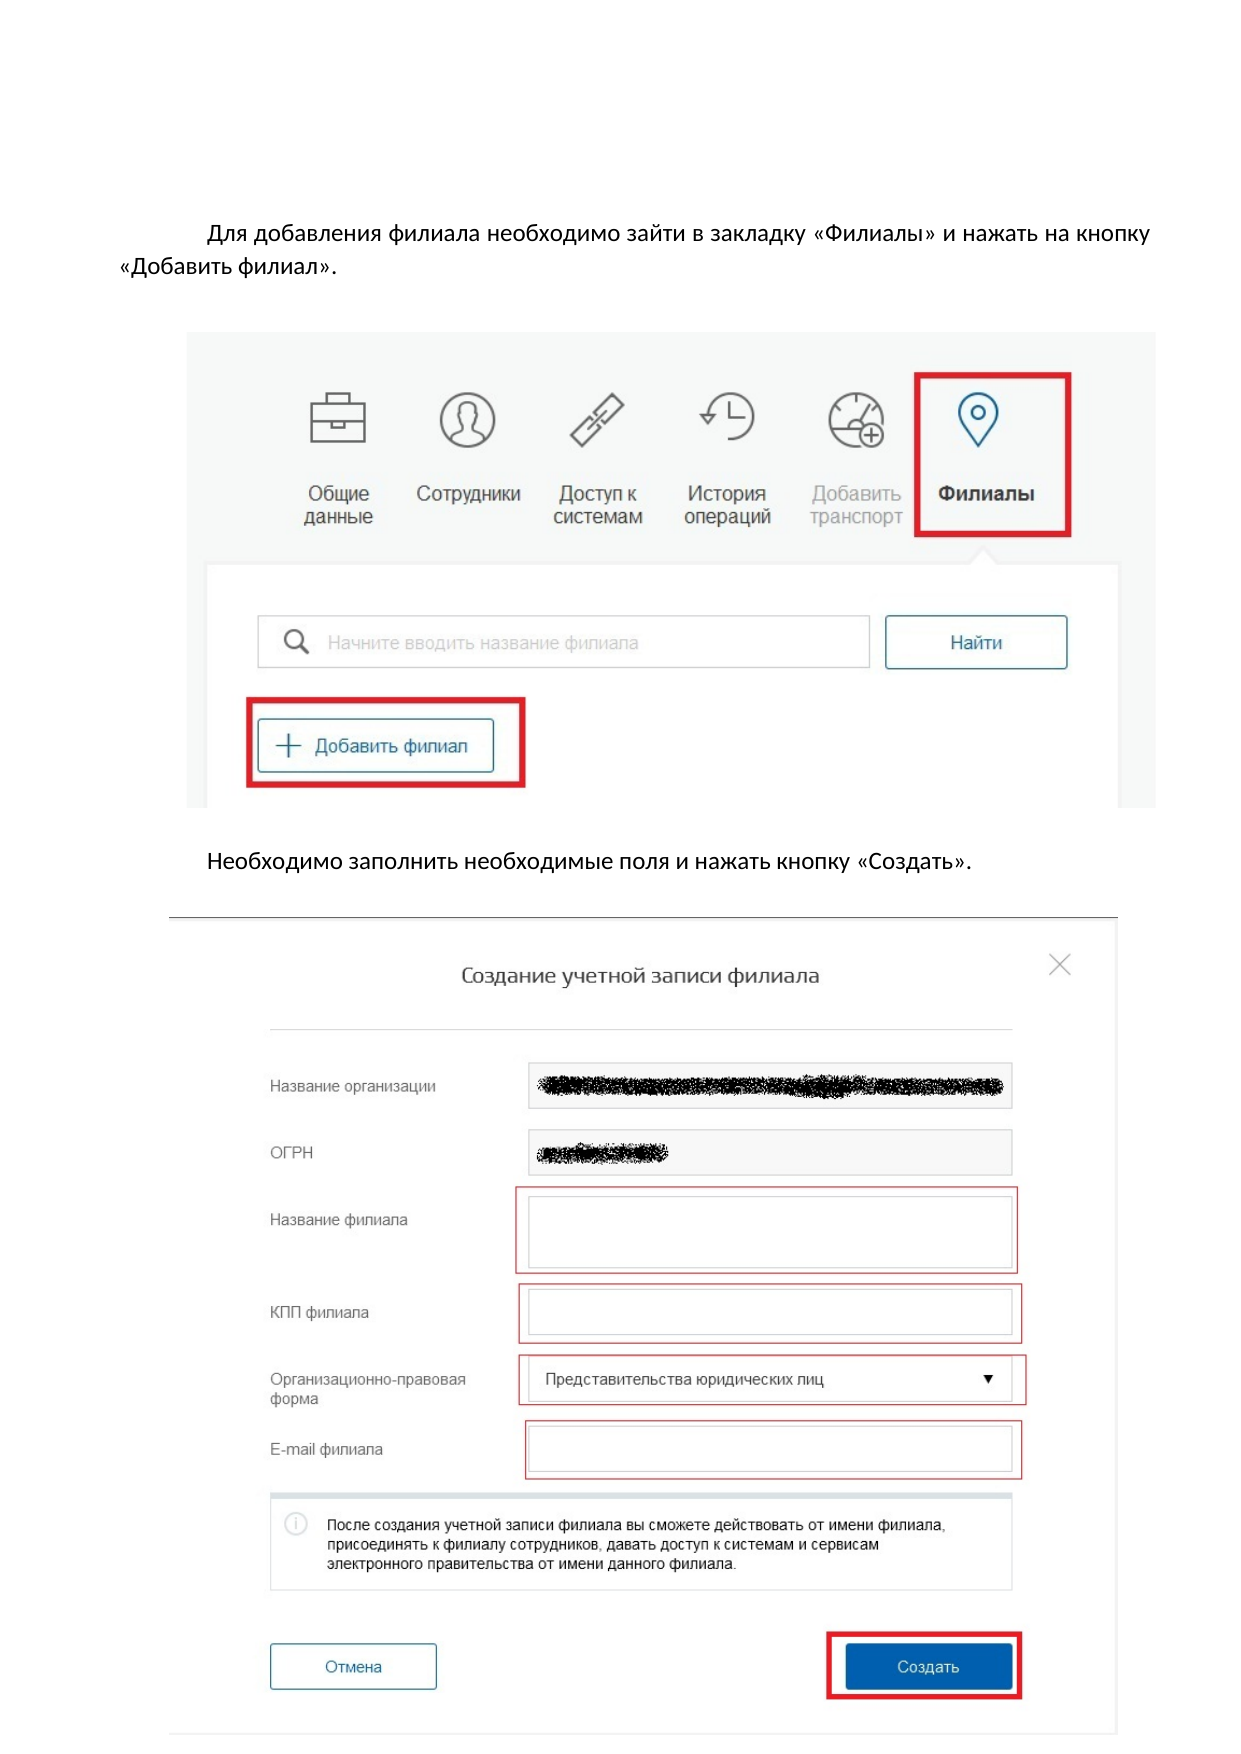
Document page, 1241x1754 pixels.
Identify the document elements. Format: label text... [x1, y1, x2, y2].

text Для добавления филиала необходимо зайти в закладку «Филиалы» и нажать на кнопку «Добавить филиал». [118, 217, 1152, 281]
picture [169, 917, 1118, 1735]
picture [186, 332, 1157, 808]
text Необходимо заполнить необходимые поля и нажать кнопку «Создать». [118, 845, 1152, 876]
